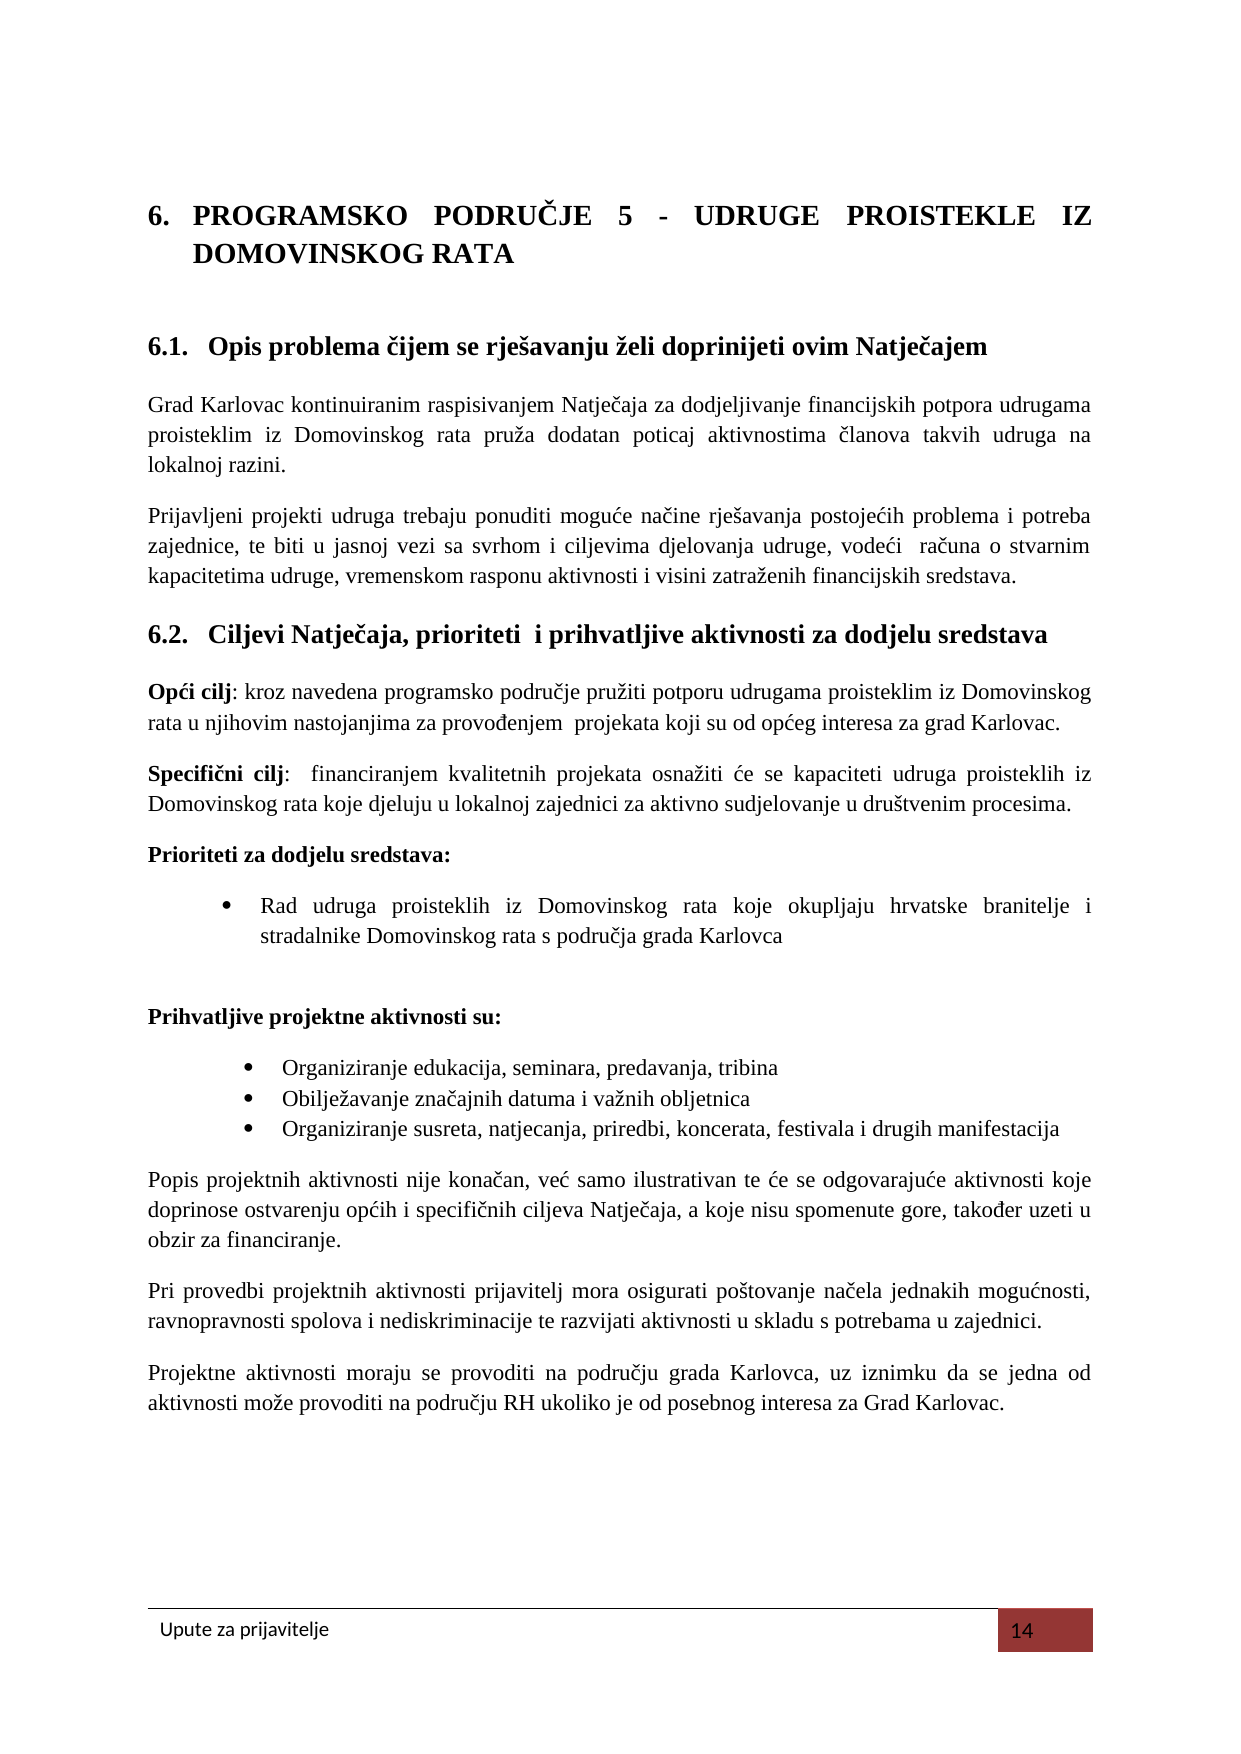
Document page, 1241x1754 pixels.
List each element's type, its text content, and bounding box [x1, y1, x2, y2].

text Grad Karlovac kontinuiranim raspisivanjem Natječaja za dodjeljivanje financijskih potpora udrugama proisteklim iz Domovinskog rata pruža dodatan poticaj aktivnostima članova takvih udruga na lokalnoj razini. [148, 391, 1093, 477]
list Organiziranje susreta, natjecanja, priredbi, koncerata, festivala i drugih manifestacija [244, 1115, 1093, 1141]
text Pri provedbi projektnih aktivnosti prijavitelj mora osigurati poštovanje načela jednakih mogućnosti, ravnopravnosti spolova i nediskriminacije te razvijati aktivnosti u skladu s potrebama u zajednici. [148, 1277, 1093, 1334]
text Specifični cilj: financiranjem kvalitetnih projekata osnažiti će se kapaciteti udruga proisteklih iz Domovinskog rata koje djeluju u lokalnoj zajednici za aktivno sudjelovanje u društvenim procesima. [148, 760, 1093, 816]
list Organiziranje edukacija, seminara, predavanja, tribina [244, 1054, 1093, 1081]
text Popis projektnih aktivnosti nije konačan, već samo ilustrativan te će se odgovarajuće aktivnosti koje doprinose ostvarenju općih i specifičnih ciljeva Natječaja, a koje nisu spomenute gore, također uzeti u obzir za financiranje. [148, 1166, 1093, 1253]
text Prihvatljive projektne aktivnosti su: [148, 1003, 1093, 1030]
text Opći cilj: kroz navedena programsko područje pružiti potporu udrugama proisteklim iz Domovinskog rata u njihovim nastojanjima za provođenjem projekata koji su od općeg interesa za grad Karlovac. [148, 678, 1093, 735]
subtitle PROGRAMSKO PODRUČJE 5 - UDRUGE PROISTEKLE IZ DOMOVINSKOG RATA [148, 198, 1093, 270]
subtitle Ciljevi Natječaja, prioriteti i prihvatljive aktivnosti za dodjelu sredstava [148, 618, 1093, 649]
text Projektne aktivnosti moraju se provoditi na području grada Karlovca, uz iznimku da se jedna od aktivnosti može provoditi na području RH ukoliko je od posebnog interesa za Grad Karlovac. [148, 1359, 1093, 1415]
text Prijavljeni projekti udruga trebaju ponuditi moguće načine rješavanja postojećih problema i potreba zajednice, te biti u jasnoj vezi sa svrhom i ciljevima djelovanja udruge, vodeći računa o stvarnim kapacitetima udruge, vremenskom rasponu aktivnosti i visini zatraženih financijskih sredstava. [148, 502, 1093, 589]
list Rad udruga proisteklih iz Domovinskog rata koje okupljaju hrvatske branitelje i stradalnike Domovinskog rata s područja grada Karlovca [223, 892, 1093, 948]
text Prioriteti za dodjelu sredstava: [148, 841, 1093, 867]
subtitle Opis problema čijem se rješavanju želi doprinijeti ovim Natječajem [148, 330, 1093, 361]
list Obilježavanje značajnih datuma i važnih obljetnica [244, 1085, 1093, 1111]
